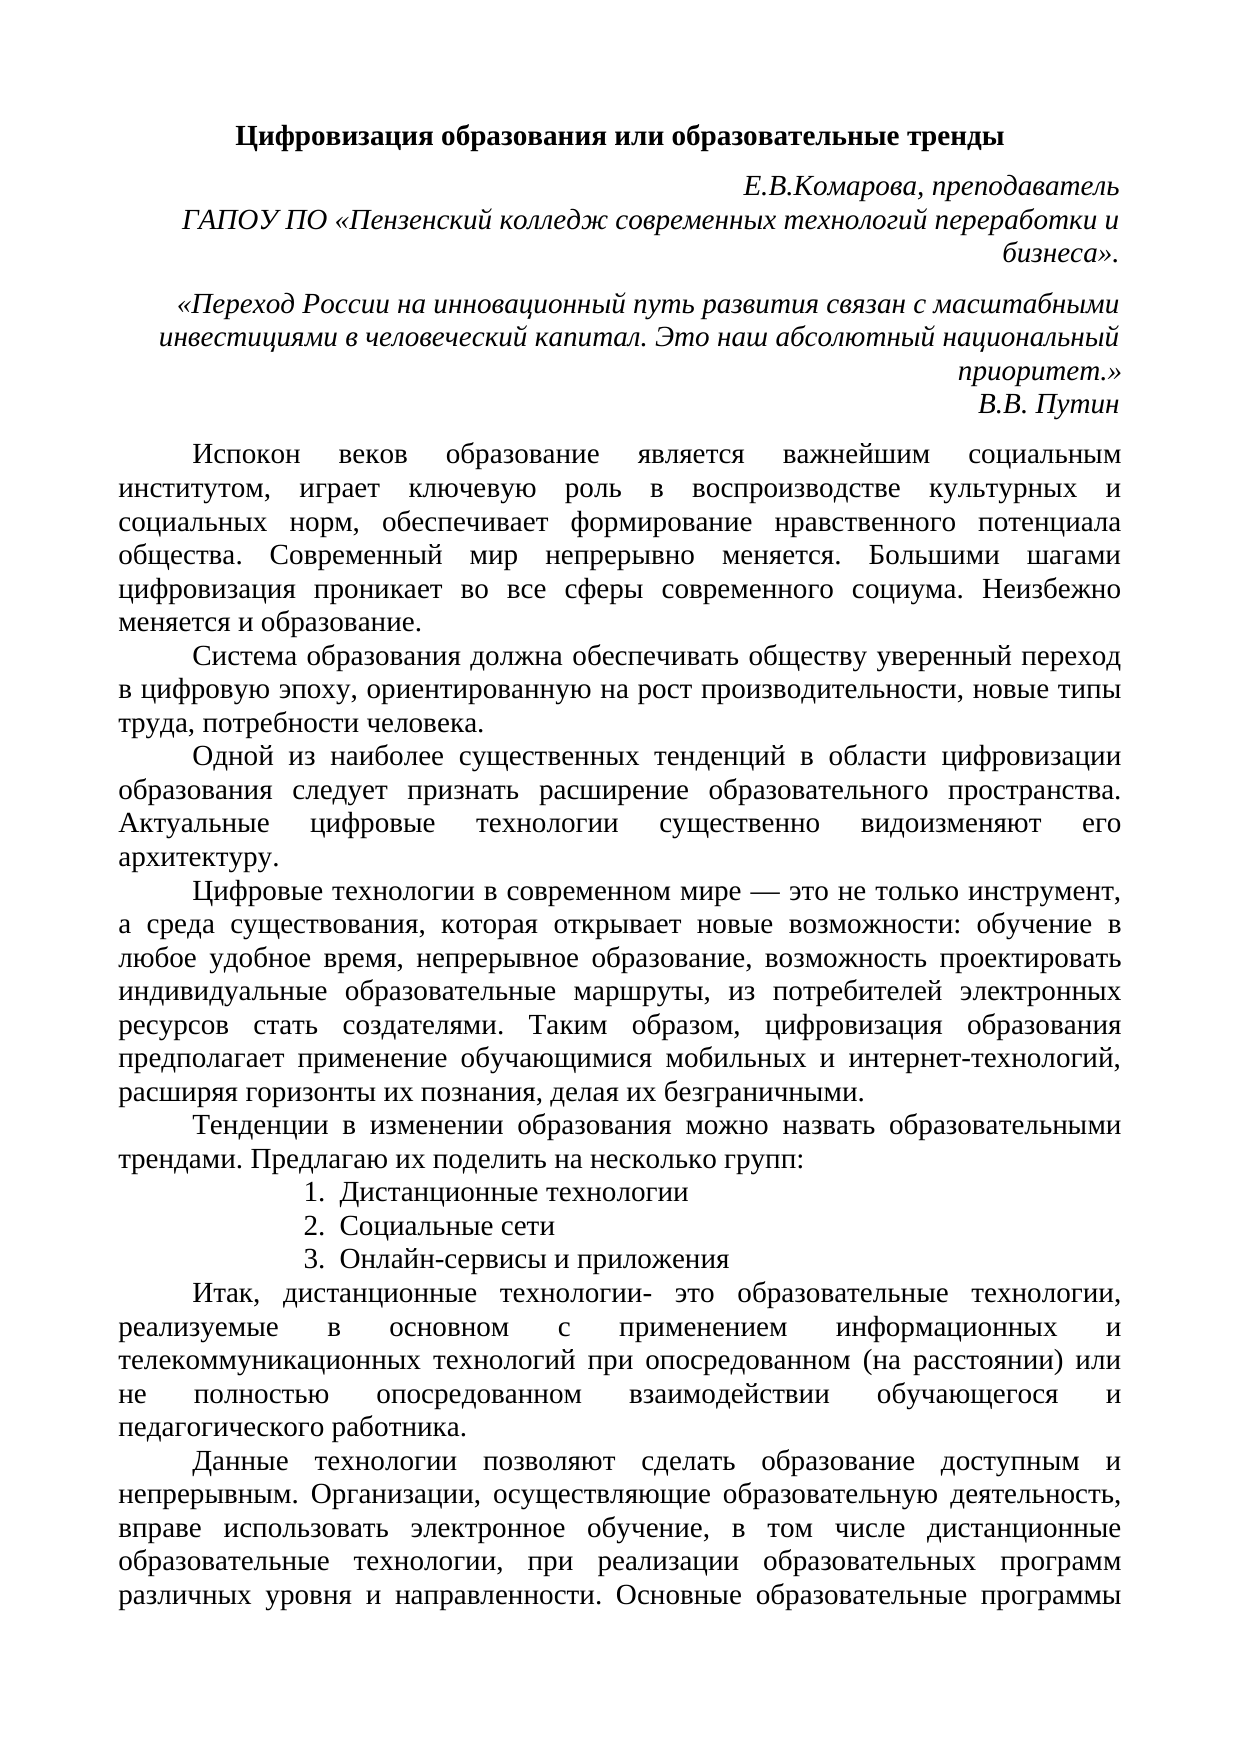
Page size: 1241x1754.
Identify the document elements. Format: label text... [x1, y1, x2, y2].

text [118, 1443, 1122, 1611]
text Цифровизация образования или образовательные тренды [118, 118, 1122, 152]
text Итак, дистанционные технологии- это образовательные технологии, реализуемые в основном с применением информационных и телекоммуникационных технологий при опосредованном (на расстоянии) или не полностью опосредованном взаимодействии обучающегося и педагогического работника. [118, 1275, 1122, 1443]
text «Переход России на инновационный путь развития связан с масштабными инвестициями в человеческий капитал. Это наш абсолютный национальный приоритет.» [118, 286, 1122, 386]
text Одной из наиболее существенных тенденций в области цифровизации образования следует признать расширение образовательного пространства. Актуальные цифровые технологии существенно видоизменяют его архитектуру. [118, 738, 1122, 873]
list Дистанционные технологии [229, 1174, 1122, 1208]
text Цифровые технологии в современном мире — это не только инструмент, а среда существования, которая открывает новые возможности: обучение в любое удобное время, непрерывное образование, возможность проектировать индивидуальные образовательные маршруты, из потребителей электронных ресурсов стать создателями. Таким образом, цифровизация образования предполагает применение обучающимися мобильных и интернет-технологий, расширяя горизонты их познания, делая их безграничными. [118, 873, 1122, 1107]
text В.В. Путин [118, 386, 1122, 420]
text Е.В.Комарова, преподаватель [118, 168, 1122, 202]
list Социальные сети [229, 1208, 1122, 1242]
text Тенденции в изменении образования можно назвать образовательными трендами. Предлагаю их поделить на несколько групп: [118, 1107, 1122, 1174]
text Испокон веков образование является важнейшим социальным институтом, играет ключевую роль в воспроизводстве культурных и социальных норм, обеспечивает формирование нравственного потенциала общества. Современный мир непрерывно меняется. Большими шагами цифровизация проникает во все сферы современного социума. Неизбежно меняется и образование. [118, 437, 1122, 638]
text Система образования должна обеспечивать обществу уверенный переход в цифровую эпоху, ориентированную на рост производительности, новые типы труда, потребности человека. [118, 638, 1122, 738]
list Онлайн-сервисы и приложения [229, 1242, 1122, 1275]
text ГАПОУ ПО «Пензенский колледж современных технологий переработки и бизнеса». [118, 202, 1122, 269]
